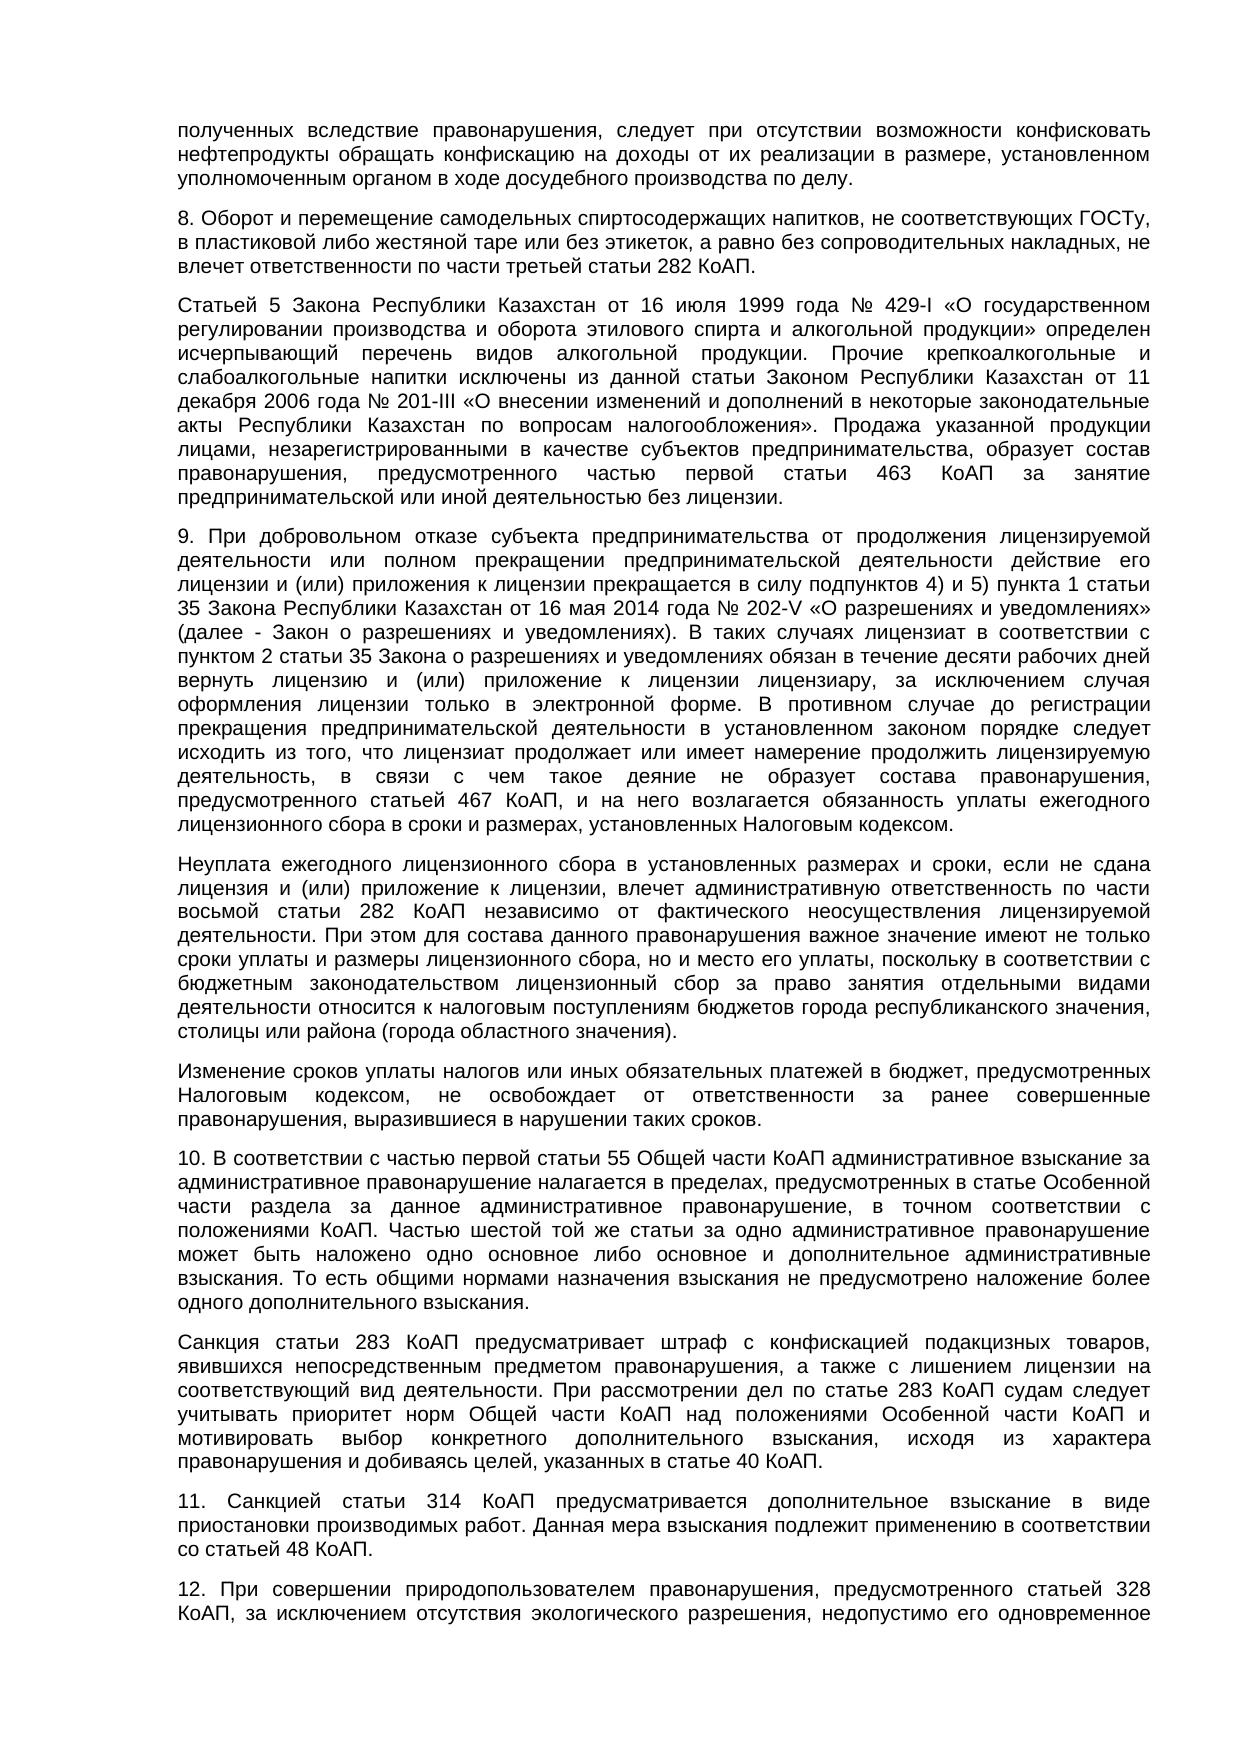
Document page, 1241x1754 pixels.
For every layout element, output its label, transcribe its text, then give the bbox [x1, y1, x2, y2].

text 8. Оборот и перемещение самодельных спиртосодержащих напитков, не соответствующих ГОСТу, в пластиковой либо жестяной таре или без этикеток, а равно без сопроводительных накладных, не влечет ответственности по части третьей статьи 282 КоАП. [177, 206, 1152, 277]
text 10. В соответствии с частью первой статьи 55 Общей части КоАП административное взыскание за административное правонарушение налагается в пределах, предусмотренных в статье Особенной части раздела за данное административное правонарушение, в точном соответствии с положениями КоАП. Частью шестой той же статьи за одно административное правонарушение может быть наложено одно основное либо основное и дополнительное административные взыскания. То есть общими нормами назначения взыскания не предусмотрено наложение более одного дополнительного взыскания. [177, 1146, 1152, 1314]
text Неуплата ежегодного лицензионного сбора в установленных размерах и сроки, если не сдана лицензия и (или) приложение к лицензии, влечет административную ответственность по части восьмой статьи 282 КоАП независимо от фактического неосуществления лицензируемой деятельности. При этом для состава данного правонарушения важное значение имеют не только сроки уплаты и размеры лицензионного сбора, но и место его уплаты, поскольку в соответствии с бюджетным законодательством лицензионный сбор за право занятия отдельными видами деятельности относится к налоговым поступлениям бюджетов города республиканского значения, столицы или района (города областного значения). [177, 851, 1152, 1043]
text 9. При добровольном отказе субъекта предпринимательства от продолжения лицензируемой деятельности или полном прекращении предпринимательской деятельности действие его лицензии и (или) приложения к лицензии прекращается в силу подпунктов 4) и 5) пункта 1 статьи 35 Закона Республики Казахстан от 16 мая 2014 года № 202-V «О разрешениях и уведомлениях» (далее - Закон о разрешениях и уведомлениях). В таких случаях лицензиат в соответствии с пунктом 2 статьи 35 Закона о разрешениях и уведомлениях обязан в течение десяти рабочих дней вернуть лицензию и (или) приложение к лицензии лицензиару, за исключением случая оформления лицензии только в электронной форме. В противном случае до регистрации прекращения предпринимательской деятельности в установленном законом порядке следует исходить из того, что лицензиат продолжает или имеет намерение продолжить лицензируемую деятельность, в связи с чем такое деяние не образует состава правонарушения, предусмотренного статьей 467 КоАП, и на него возлагается обязанность уплаты ежегодного лицензионного сбора в сроки и размерах, установленных Налоговым кодексом. [177, 524, 1152, 836]
text Статьей 5 Закона Республики Казахстан от 16 июля 1999 года № 429-I «О государственном регулировании производства и оборота этилового спирта и алкогольной продукции» определен исчерпывающий перечень видов алкогольной продукции. Прочие крепкоалкогольные и слабоалкогольные напитки исключены из данной статьи Законом Республики Казахстан от 11 декабря 2006 года № 201-III «О внесении изменений и дополнений в некоторые законодательные акты Республики Казахстан по вопросам налогообложения». Продажа указанной продукции лицами, незарегистрированными в качестве субъектов предпринимательства, образует состав правонарушения, предусмотренного частью первой статьи 463 КоАП за занятие предпринимательской или иной деятельностью без лицензии. [177, 293, 1152, 509]
text Санкция статьи 283 КоАП предусматривает штраф с конфискацией подакцизных товаров, явившихся непосредственным предметом правонарушения, а также с лишением лицензии на соответствующий вид деятельности. При рассмотрении дел по статье 283 КоАП судам следует учитывать приоритет норм Общей части КоАП над положениями Особенной части КоАП и мотивировать выбор конкретного дополнительного взыскания, исходя из характера правонарушения и добиваясь целей, указанных в статье 40 КоАП. [177, 1329, 1152, 1473]
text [177, 118, 1152, 190]
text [177, 1576, 1152, 1624]
text 11. Санкцией статьи 314 КоАП предусматривается дополнительное взыскание в виде приостановки производимых работ. Данная мера взыскания подлежит применению в соответствии со статьей 48 КоАП. [177, 1489, 1152, 1561]
text Изменение сроков уплаты налогов или иных обязательных платежей в бюджет, предусмотренных Налоговым кодексом, не освобождает от ответственности за ранее совершенные правонарушения, выразившиеся в нарушении таких сроков. [177, 1059, 1152, 1131]
